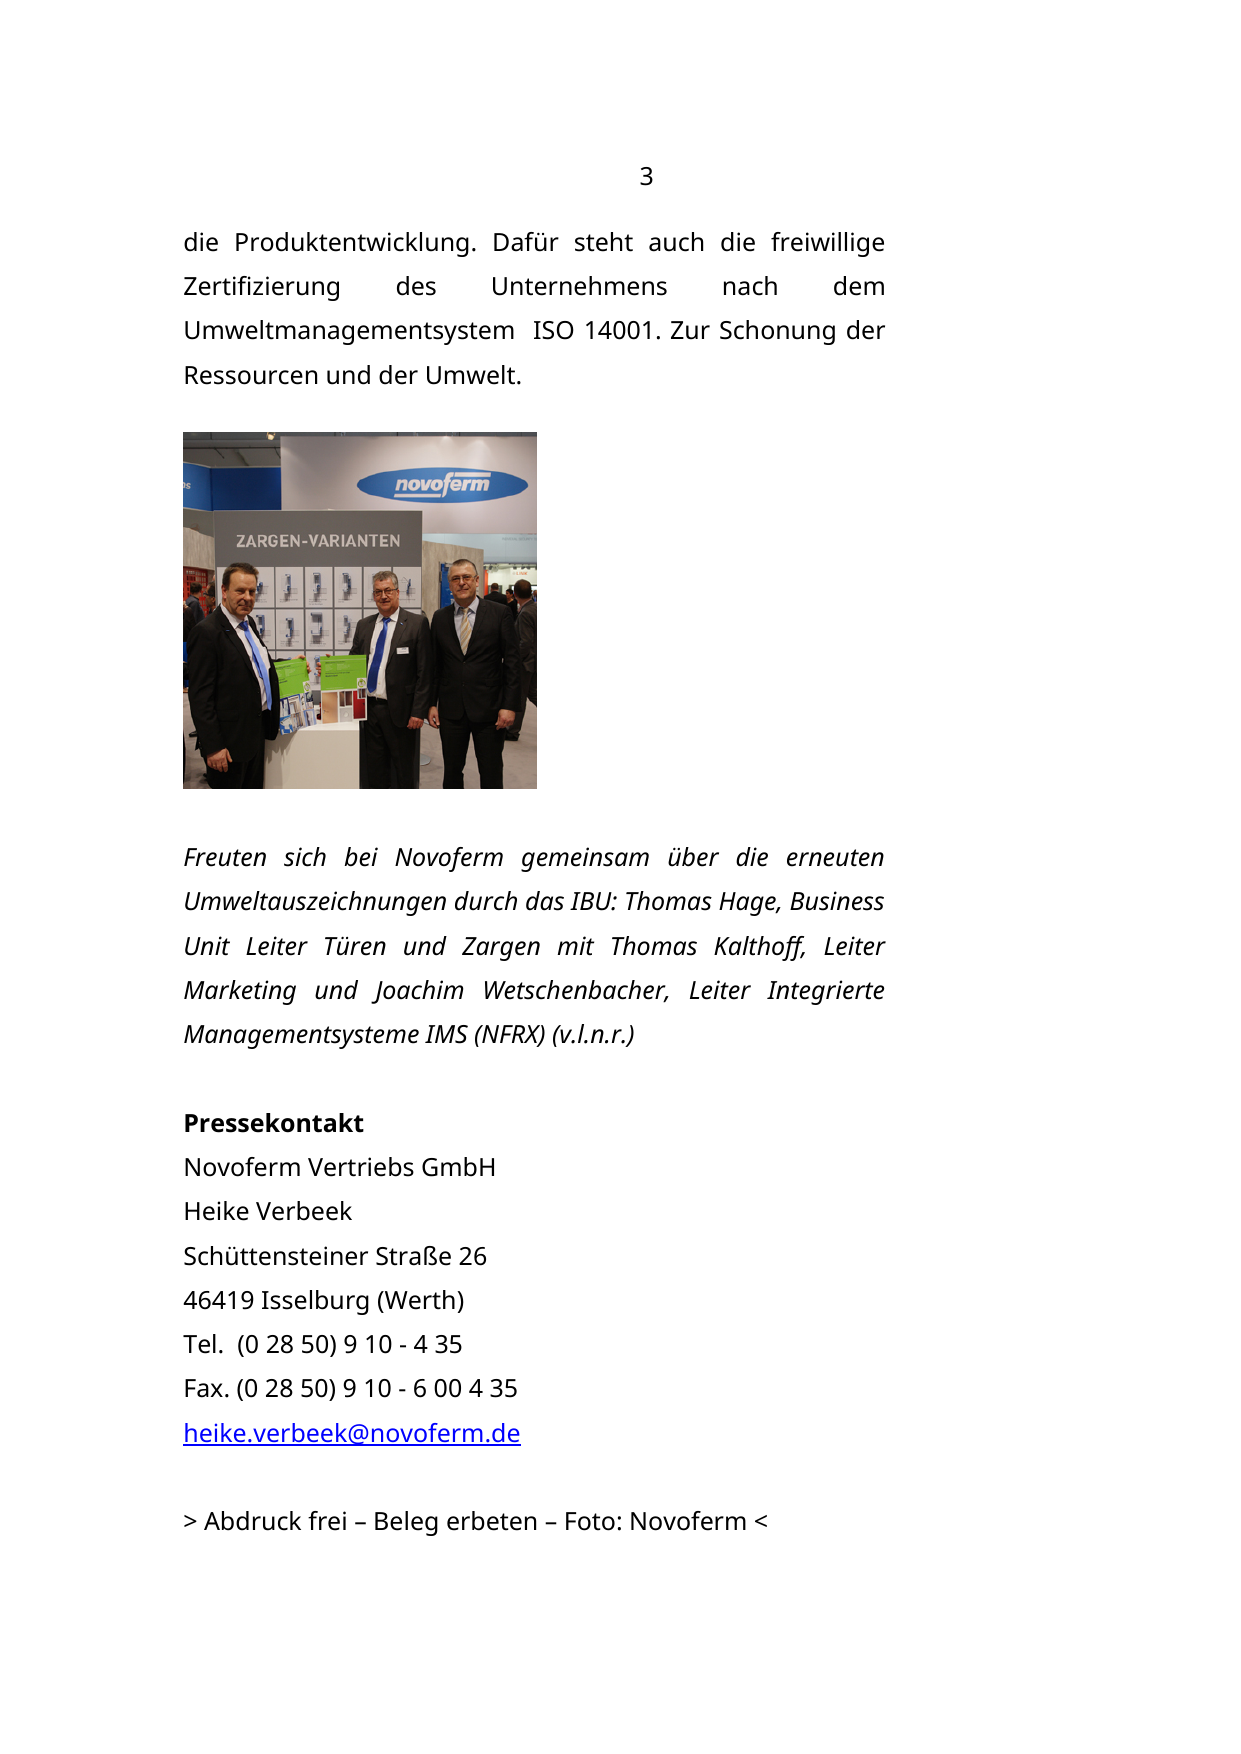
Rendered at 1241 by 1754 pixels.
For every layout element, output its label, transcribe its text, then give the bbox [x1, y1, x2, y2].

text heike.verbeek@novoferm.de [183, 1415, 886, 1449]
text Pressekontakt [183, 1105, 886, 1139]
text Freuten sich bei Novoferm gemeinsam über die erneuten Umweltauszeichnungen durch das IBU: Thomas Hage, Business Unit Leiter Türen und Zargen mit Thomas Kalthoff, Leiter Marketing und Joachim Wetschenbacher, Leiter Integrierte Managementsysteme IMS (NFRX) (v.l.n.r.) [183, 840, 886, 1051]
text Tel. (0 28 50) 9 10 - 4 35 [183, 1327, 1151, 1361]
text Fax. (0 28 50) 9 10 - 6 00 4 35 [183, 1371, 1151, 1405]
text Schüttensteiner Straße 26 [183, 1238, 1151, 1272]
text Heike Verbeek [183, 1194, 1151, 1228]
text > Abdruck frei – Beleg erbeten – Foto: Novoferm < [183, 1504, 886, 1538]
text 46419 Isselburg (Werth) [183, 1282, 1151, 1317]
text Novoferm Vertriebs GmbH [183, 1150, 1151, 1184]
picture [183, 432, 537, 789]
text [183, 224, 886, 391]
